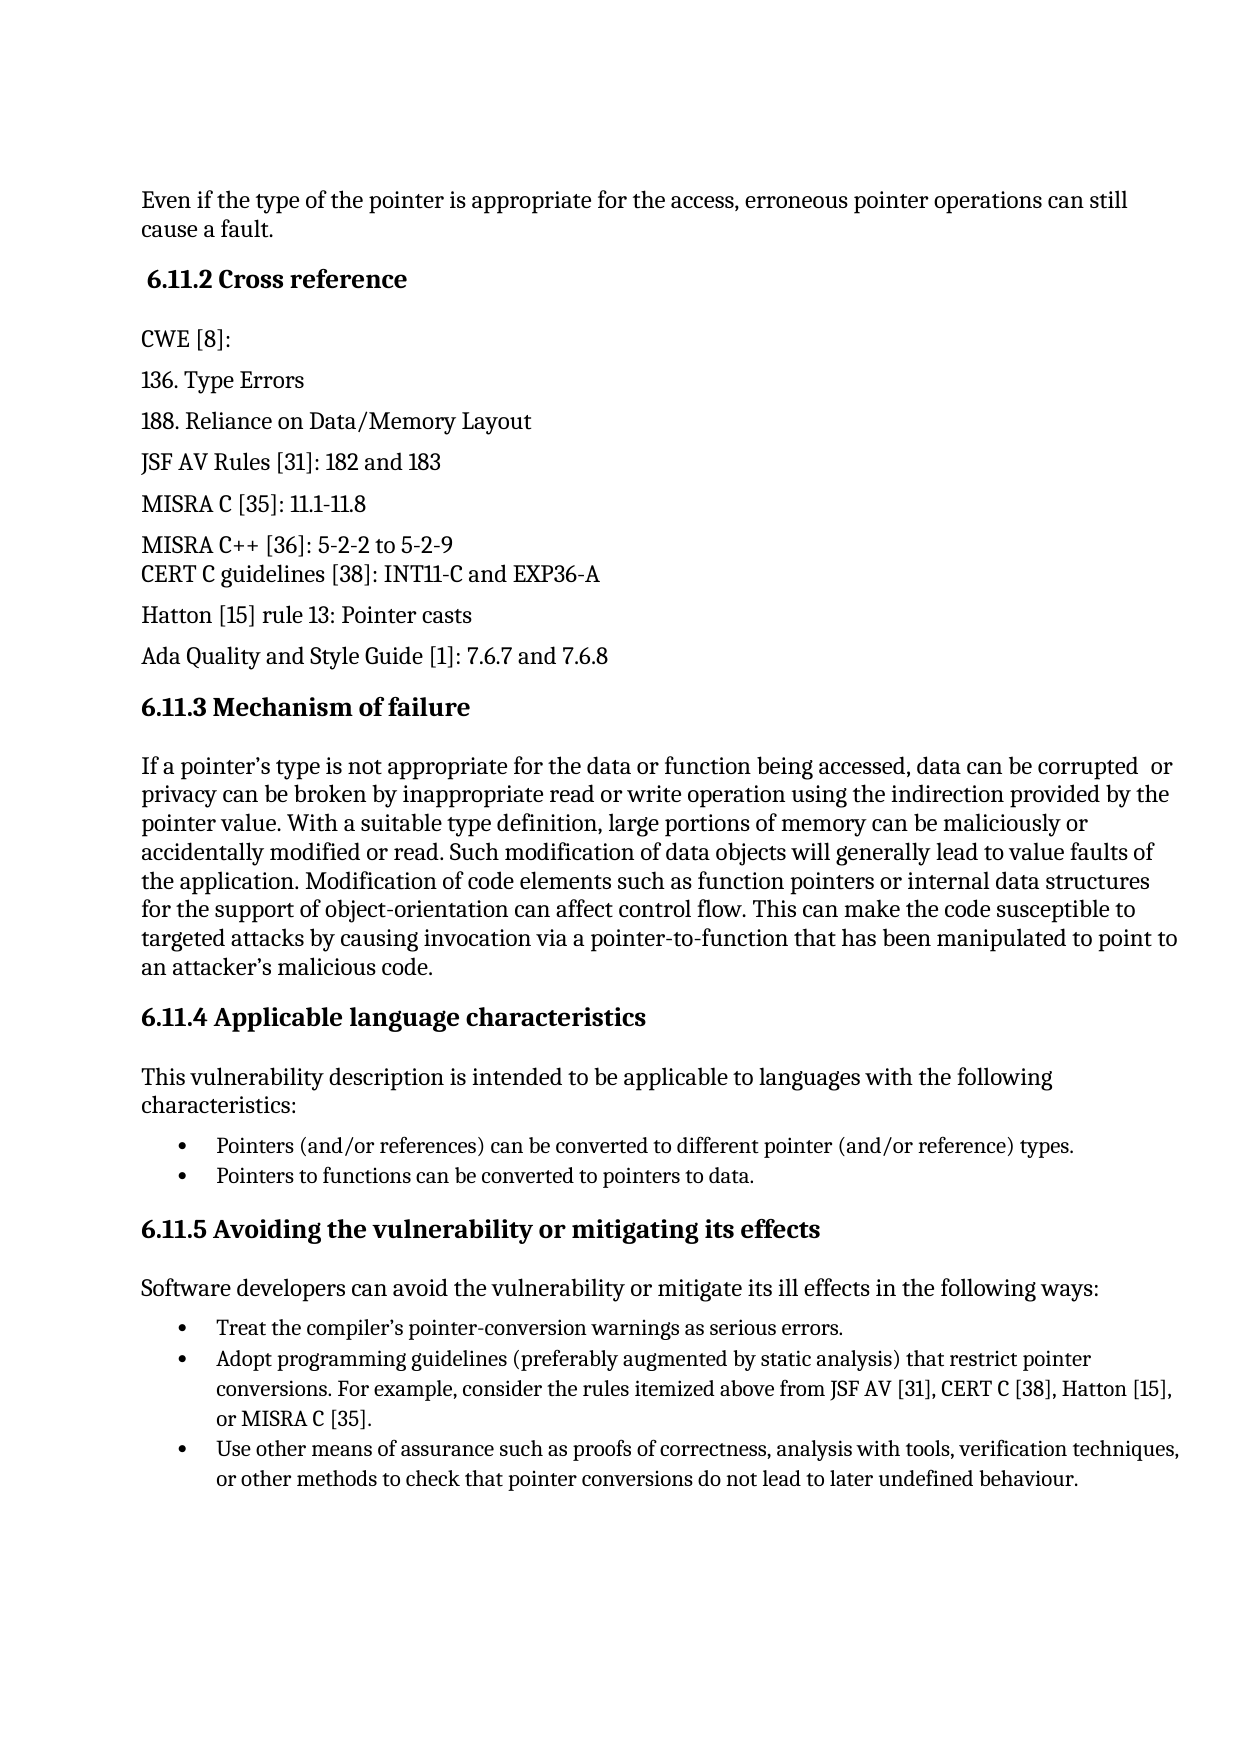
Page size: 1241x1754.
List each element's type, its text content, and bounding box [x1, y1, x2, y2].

text Software developers can avoid the vulnerability or mitigate its ill effects in the following ways: [141, 1274, 1182, 1303]
text JSF AV Rules [31]: 182 and 183 [141, 448, 1182, 477]
text CWE [8]: [141, 324, 1182, 353]
subtitle 6.11.4 Applicable language characteristics [141, 1002, 1182, 1034]
text Hatton [15] rule 13: Pointer casts [141, 601, 1182, 629]
list Adopt programming guidelines (preferably augmented by static analysis) that restrict pointer conversions. For example, consider the rules itemized above from JSF AV [31], CERT C [38], Hatton [15], or MISRA C [35]. [178, 1345, 1182, 1432]
text MISRA C++ [36]: 5-2-2 to 5-2-9 CERT C guidelines [38]: INT11-C and EXP36-A [141, 531, 1182, 588]
list Treat the compiler’s pointer-conversion warnings as serious errors. [178, 1315, 1182, 1342]
text 188. Reliance on Data/Memory Layout [141, 407, 1182, 436]
text MISRA C [35]: 11.1-11.8 [141, 489, 1182, 518]
text 136. Type Errors [141, 366, 1182, 394]
list Pointers (and/or references) can be converted to different pointer (and/or reference) types. [178, 1133, 1182, 1159]
subtitle 6.11.3 Mechanism of failure [141, 692, 1182, 723]
list Pointers to functions can be converted to pointers to data. [178, 1163, 1182, 1189]
text Even if the type of the pointer is appropriate for the access, erroneous pointer operations can still cause a fault. [141, 186, 1182, 243]
text Ada Quality and Style Guide [1]: 7.6.7 and 7.6.8 [141, 642, 1182, 671]
text If a pointer’s type is not appropriate for the data or function being accessed, data can be corrupted or privacy can be broken by inappropriate read or write operation using the indirection provided by the pointer value. With a suitable type definition, large portions of memory can be maliciously or accidentally modified or read. Such modification of data objects will generally lead to value faults of the application. Modification of code elements such as function pointers or internal data structures for the support of object-orientation can affect control flow. This can make the code susceptible to targeted attacks by causing invocation via a pointer-to-function that has been manipulated to point to an attacker’s malicious code. [141, 752, 1182, 982]
subtitle 6.11.5 Avoiding the vulnerability or mitigating its effects [141, 1214, 1182, 1245]
list Use other means of assurance such as proofs of correctness, analysis with tools, verification techniques, or other methods to check that pointer conversions do not lead to later undefined behaviour. [178, 1436, 1182, 1493]
text This vulnerability description is intended to be applicable to languages with the following characteristics: [141, 1063, 1182, 1120]
subtitle 6.11.2 Cross reference [141, 264, 1182, 296]
